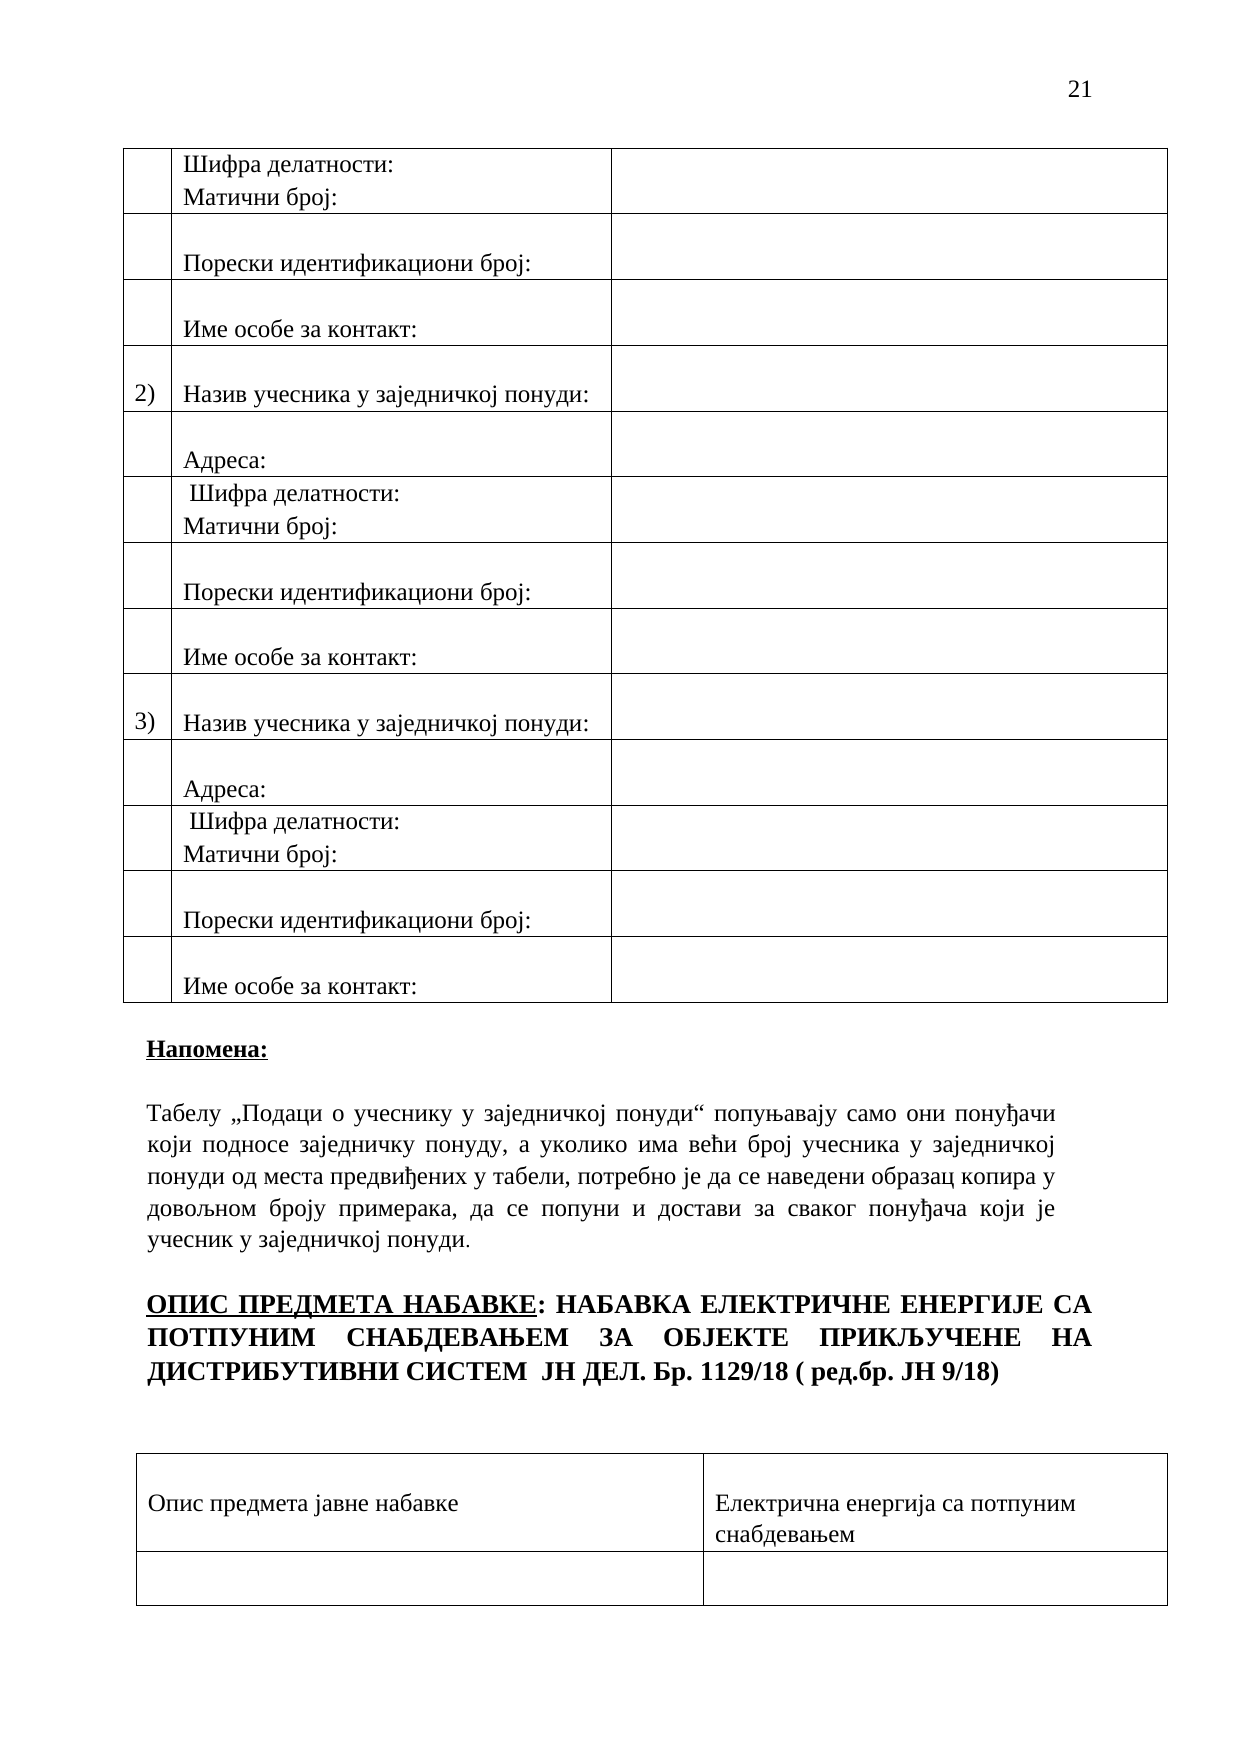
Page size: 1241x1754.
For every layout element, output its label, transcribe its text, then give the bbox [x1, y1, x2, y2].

table_cell Порески идентификациони број: [172, 871, 611, 936]
text Табелу „Подаци о учеснику у заједничкој понуди“ попуњавају само они понуђачи који подносе заједничку понуду, а уколико има већи број учесника у заједничкој понуди од места предвиђених у табели, потребно је да се наведени образац копира у довољном броју примерака, да се попуни и достави за сваког понуђача који је учесник у заједничкој понуди. [146, 1098, 1057, 1253]
table_cell [124, 937, 171, 1002]
table_cell [612, 806, 1167, 870]
table_cell Назив учесника у заједничкој понуди: [172, 674, 611, 739]
table_cell Име особе за контакт: [172, 280, 611, 345]
table_cell [704, 1552, 1167, 1605]
table_cell [124, 740, 171, 805]
table_cell [612, 871, 1167, 936]
table_cell [124, 543, 171, 608]
table_cell 3) [124, 674, 171, 739]
table_cell [612, 477, 1167, 542]
table_header Опис предмета јавне набавке [137, 1454, 703, 1551]
table_cell Порески идентификациони број: [172, 214, 611, 279]
text Напомена: [146, 1034, 1093, 1063]
table_cell Шифра делатности: Матични број: [172, 477, 611, 542]
table_cell Порески идентификациони број: [172, 543, 611, 608]
text ОПИС ПРЕДМЕТА НАБАВКЕ: НАБАВКА ЕЛЕКТРИЧНЕ ЕНЕРГИЈЕ СА ПОТПУНИМ СНАБДЕВАЊЕМ ЗА ОБЈЕКТЕ ПРИКЉУЧЕНЕ НА ДИСТРИБУТИВНИ СИСТЕМ ЈН ДЕЛ. Бр. 1129/18 ( ред.бр. ЈН 9/18) [146, 1288, 1093, 1386]
table_cell [124, 412, 171, 476]
table_cell [612, 609, 1167, 673]
table_cell Назив учесника у заједничкој понуди: [172, 346, 611, 411]
table_cell [612, 937, 1167, 1002]
table_cell [612, 674, 1167, 739]
table_cell [612, 280, 1167, 345]
table_cell [612, 214, 1167, 279]
table_cell Име особе за контакт: [172, 937, 611, 1002]
table_cell Шифра делатности: Матични број: [172, 149, 611, 213]
table_cell [612, 149, 1167, 213]
table_cell [612, 346, 1167, 411]
table_cell [124, 871, 171, 936]
table_cell [124, 609, 171, 673]
table_cell [612, 740, 1167, 805]
table_cell Шифра делатности: Матични број: [172, 806, 611, 870]
table_cell [124, 149, 171, 213]
table_cell [124, 214, 171, 279]
table_cell [124, 477, 171, 542]
table_cell [124, 806, 171, 870]
table_cell 2) [124, 346, 171, 411]
table_header Електрична енергија са потпуним снабдевањем [704, 1454, 1167, 1551]
table_cell [124, 280, 171, 345]
table_cell Адреса: [172, 412, 611, 476]
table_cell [137, 1552, 703, 1605]
table_cell [612, 543, 1167, 608]
table_cell Адреса: [172, 740, 611, 805]
table_cell [612, 412, 1167, 476]
table_cell Име особе за контакт: [172, 609, 611, 673]
